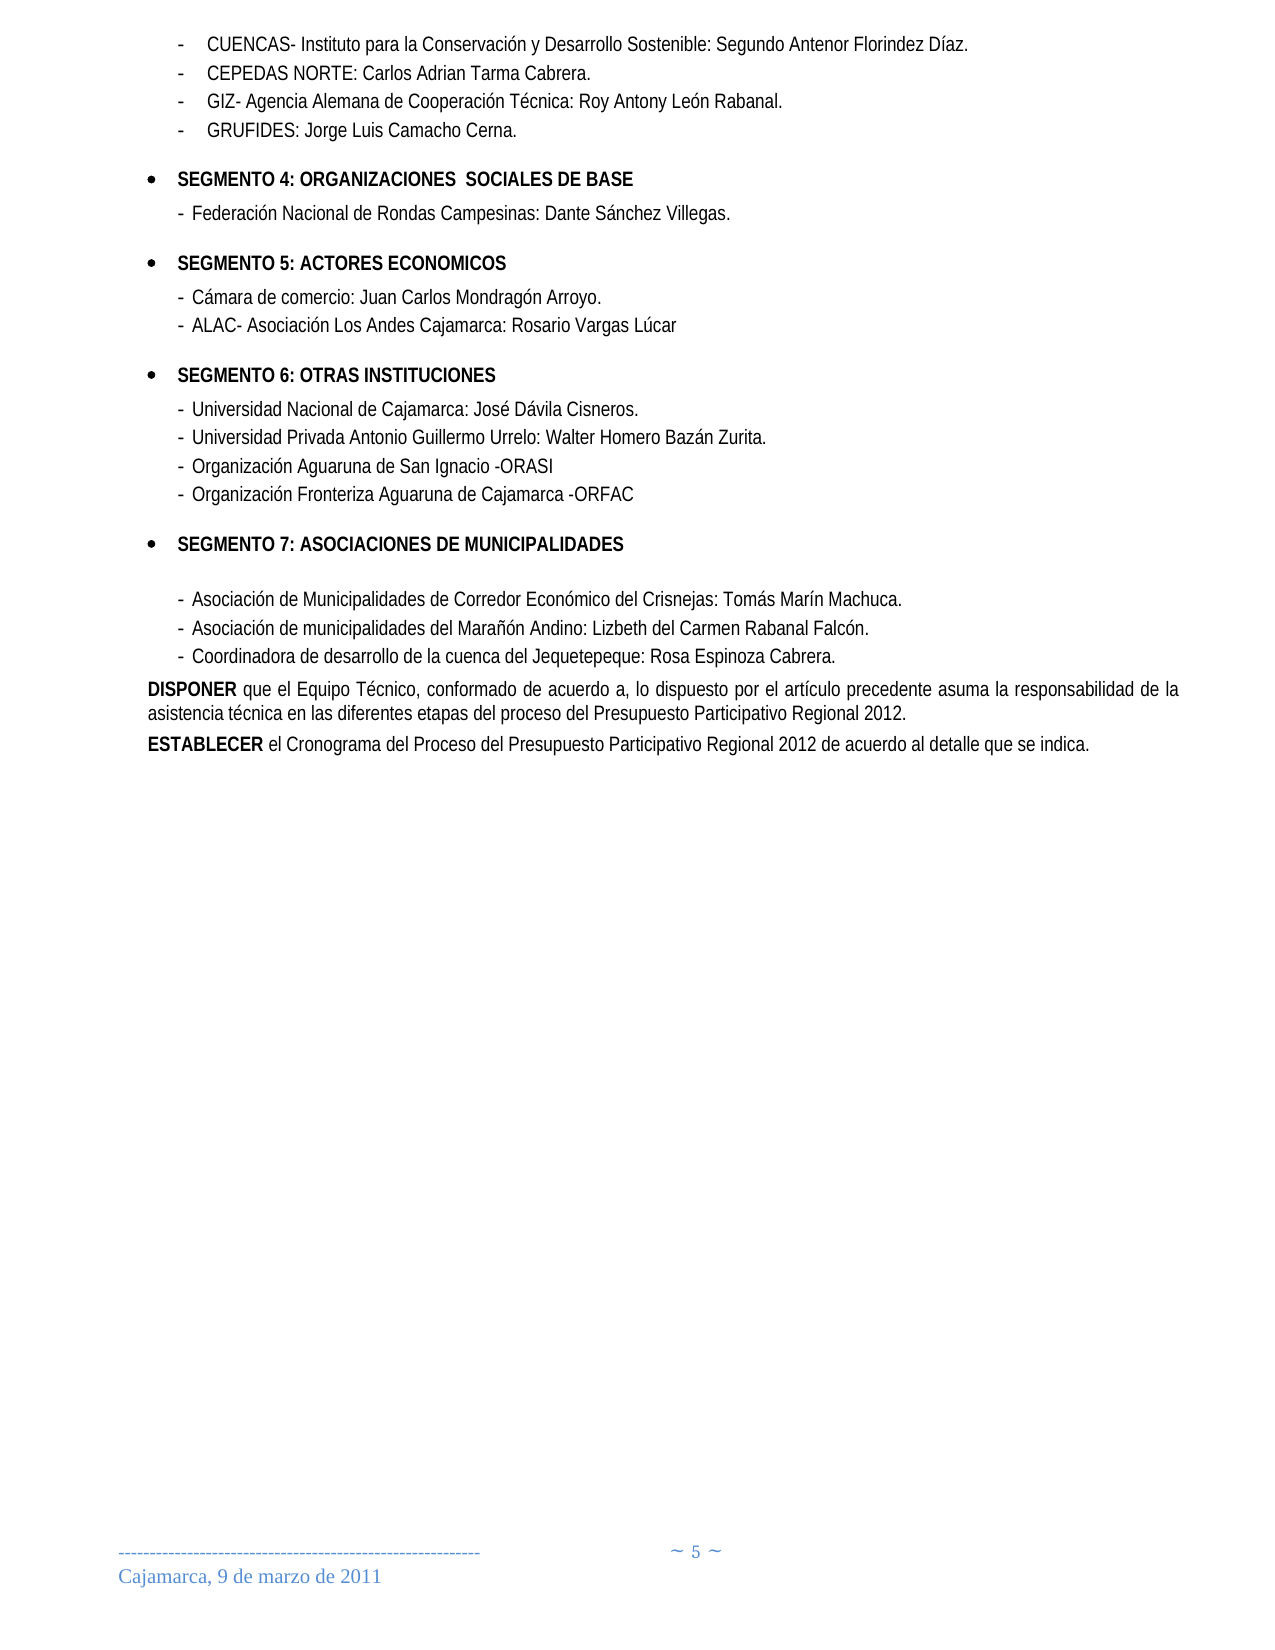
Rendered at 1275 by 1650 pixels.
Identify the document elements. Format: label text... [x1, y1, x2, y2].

list Coordinadora de desarrollo de la cuenca del Jequetepeque: Rosa Espinoza Cabrera. [177, 641, 1181, 670]
list Organización Fronteriza Aguaruna de Cajamarca -ORFAC [177, 479, 1181, 508]
list GRUFIDES: Jorge Luis Camacho Cerna. [177, 115, 1181, 143]
list Organización Aguaruna de San Ignacio -ORASI [177, 451, 1181, 479]
list GIZ- Agencia Alemana de Cooperación Técnica: Roy Antony León Rabanal. [177, 86, 1181, 115]
list SEGMENTO 5: ACTORES ECONOMICOS [148, 251, 1181, 275]
text DISPONER que el Equipo Técnico, conformado de acuerdo a, lo dispuesto por el artículo precedente asuma la responsabilidad de la asistencia técnica en las diferentes etapas del proceso del Presupuesto Participativo Regional 2012. [148, 677, 1181, 725]
list CEPEDAS NORTE: Carlos Adrian Tarma Cabrera. [177, 58, 1181, 86]
list Universidad Privada Antonio Guillermo Urrelo: Walter Homero Bazán Zurita. [177, 422, 1181, 451]
list Cámara de comercio: Juan Carlos Mondragón Arroyo. [177, 282, 1181, 310]
list Asociación de municipalidades del Marañón Andino: Lizbeth del Carmen Rabanal Falcón. [177, 613, 1181, 641]
list SEGMENTO 4: ORGANIZACIONES SOCIALES DE BASE [148, 167, 1181, 191]
list Asociación de Municipalidades de Corredor Económico del Crisnejas: Tomás Marín Machuca. [177, 584, 1181, 613]
list SEGMENTO 7: ASOCIACIONES DE MUNICIPALIDADES [148, 532, 1181, 556]
list Universidad Nacional de Cajamarca: José Dávila Cisneros. [177, 394, 1181, 422]
list Federación Nacional de Rondas Campesinas: Dante Sánchez Villegas. [177, 198, 1181, 227]
text ESTABLECER el Cronograma del Proceso del Presupuesto Participativo Regional 2012 de acuerdo al detalle que se indica. [148, 732, 1181, 756]
list ALAC- Asociación Los Andes Cajamarca: Rosario Vargas Lúcar [177, 310, 1181, 339]
list CUENCAS- Instituto para la Conservación y Desarrollo Sostenible: Segundo Antenor Florindez Díaz. [177, 29, 1181, 58]
list SEGMENTO 6: OTRAS INSTITUCIONES [148, 363, 1181, 387]
